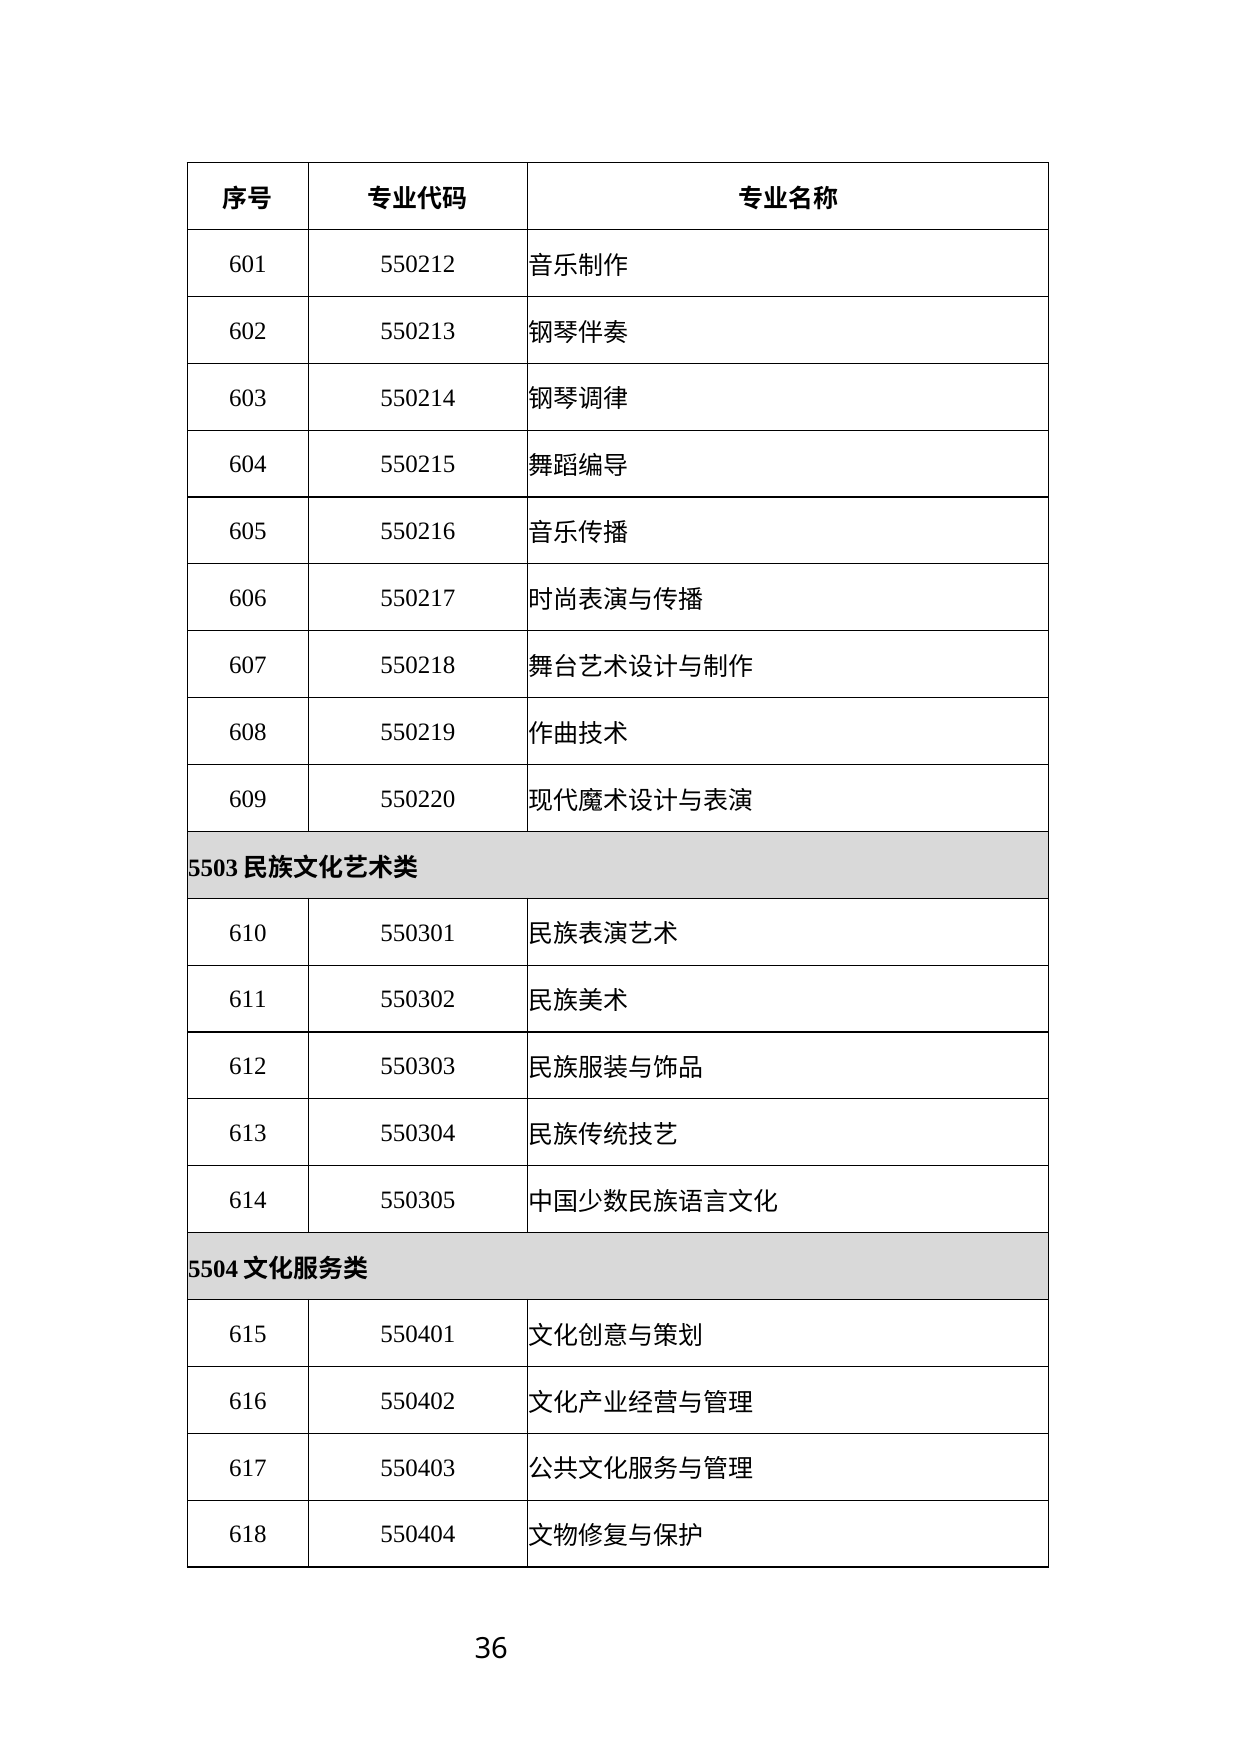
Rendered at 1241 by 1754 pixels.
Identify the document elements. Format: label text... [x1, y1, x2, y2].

table_cell 603 [188, 364, 308, 429]
table_cell 文物修复与保护 [528, 1501, 1048, 1566]
table_cell 614 [188, 1166, 308, 1232]
table_cell 613 [188, 1099, 308, 1165]
table_header 专业名称 [528, 163, 1048, 229]
table_cell 550215 [309, 431, 527, 496]
table_cell 550220 [309, 765, 527, 831]
table_cell 550303 [309, 1033, 527, 1098]
table_cell 615 [188, 1300, 308, 1366]
table_cell 5504文化服务类 [188, 1233, 1048, 1299]
table_cell 550402 [309, 1367, 527, 1433]
table_cell 公共文化服务与管理 [528, 1434, 1048, 1499]
table_cell 民族传统技艺 [528, 1099, 1048, 1165]
table_cell 时尚表演与传播 [528, 564, 1048, 630]
table_cell 舞蹈编导 [528, 431, 1048, 496]
table_cell 610 [188, 899, 308, 964]
table_cell 作曲技术 [528, 698, 1048, 764]
table_cell 608 [188, 698, 308, 764]
table_cell 602 [188, 297, 308, 363]
table_cell 5503民族文化艺术类 [188, 832, 1048, 898]
table_cell 604 [188, 431, 308, 496]
table_cell 550212 [309, 230, 527, 296]
table_cell 550214 [309, 364, 527, 429]
table_cell 609 [188, 765, 308, 831]
table_cell 550403 [309, 1434, 527, 1499]
table_header 序号 [188, 163, 308, 229]
table_cell 607 [188, 631, 308, 697]
table_cell 612 [188, 1033, 308, 1098]
table_cell 550302 [309, 966, 527, 1031]
table_cell 音乐传播 [528, 498, 1048, 563]
table_cell 550213 [309, 297, 527, 363]
table_cell 550401 [309, 1300, 527, 1366]
table_cell 钢琴伴奏 [528, 297, 1048, 363]
table_cell 民族美术 [528, 966, 1048, 1031]
table_cell 中国少数民族语言文化 [528, 1166, 1048, 1232]
table_cell 550219 [309, 698, 527, 764]
table_cell 617 [188, 1434, 308, 1499]
table_cell 550305 [309, 1166, 527, 1232]
table_cell 舞台艺术设计与制作 [528, 631, 1048, 697]
table_cell 606 [188, 564, 308, 630]
table_cell 550304 [309, 1099, 527, 1165]
table_cell 611 [188, 966, 308, 1031]
table_cell 文化创意与策划 [528, 1300, 1048, 1366]
table_cell 音乐制作 [528, 230, 1048, 296]
table_cell 618 [188, 1501, 308, 1566]
table_cell 文化产业经营与管理 [528, 1367, 1048, 1433]
table_cell 601 [188, 230, 308, 296]
table_cell 民族表演艺术 [528, 899, 1048, 964]
table_header 专业代码 [309, 163, 527, 229]
table_cell 钢琴调律 [528, 364, 1048, 429]
table_cell 民族服装与饰品 [528, 1033, 1048, 1098]
table_cell 550218 [309, 631, 527, 697]
table_cell 550217 [309, 564, 527, 630]
table_cell 550301 [309, 899, 527, 964]
table_cell 现代魔术设计与表演 [528, 765, 1048, 831]
table_cell 605 [188, 498, 308, 563]
table_cell 550216 [309, 498, 527, 563]
table_cell 550404 [309, 1501, 527, 1566]
table_cell 616 [188, 1367, 308, 1433]
